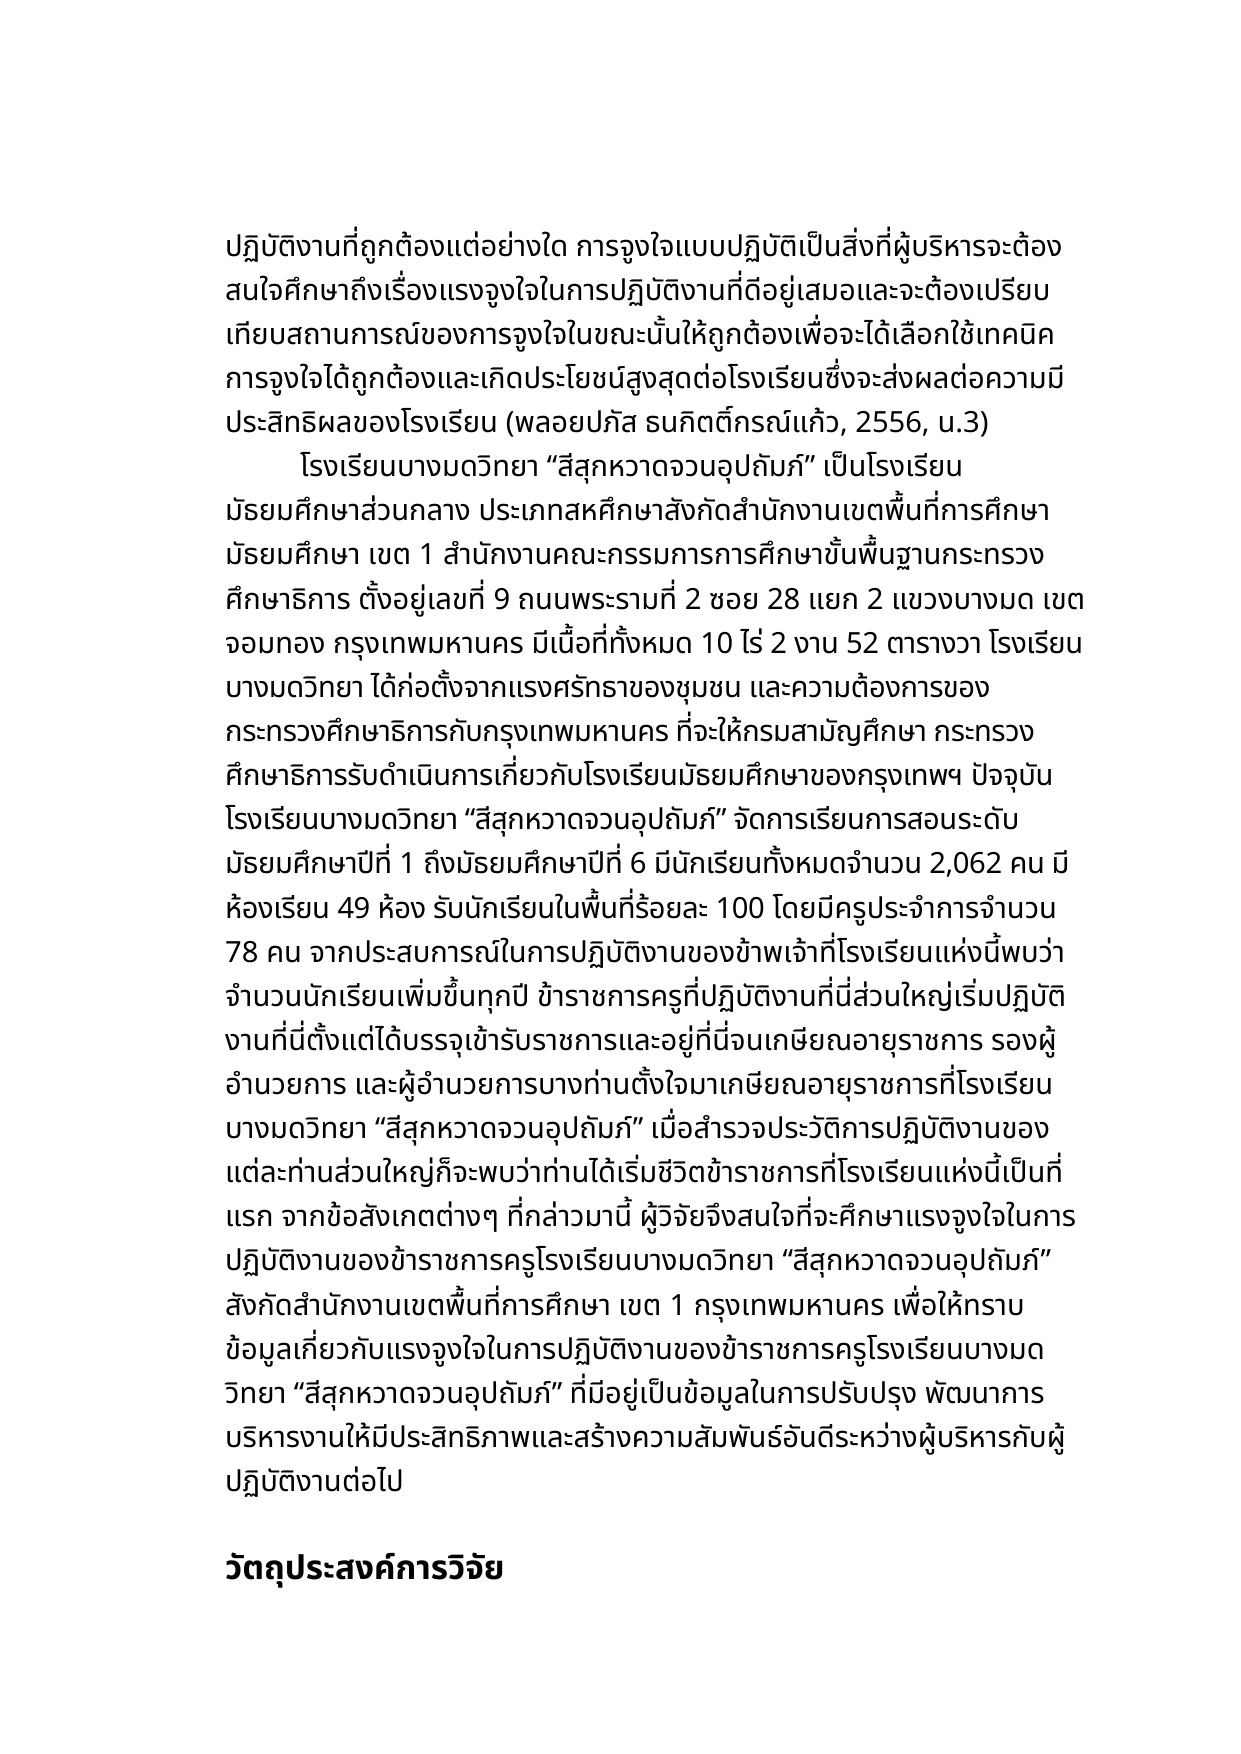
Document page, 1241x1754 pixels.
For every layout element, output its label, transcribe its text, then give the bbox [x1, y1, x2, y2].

text วัตถุประสงค์การวิจัย [225, 1544, 1090, 1594]
text โรงเรียนบางมดวิทยา “สีสุกหวาดจวนอุปถัมภ์” เป็นโรงเรียนมัธยมศึกษาส่วนกลาง ประเภทสหศึกษาสังกัดสำนักงานเขตพื้นที่การศึกษามัธยมศึกษา เขต 1 สำนักงานคณะกรรมการการศึกษาขั้นพื้นฐานกระทรวงศึกษาธิการ ตั้งอยู่เลขที่ 9 ถนนพระรามที่ 2 ซอย 28 แยก 2 แขวงบางมด เขตจอมทอง กรุงเทพมหานคร มีเนื้อที่ทั้งหมด 10 ไร่ 2 งาน 52 ตารางวา โรงเรียนบางมดวิทยา ได้ก่อตั้งจากแรงศรัทธาของชุมชน และความต้องการของกระทรวงศึกษาธิการกับกรุงเทพมหานคร ที่จะให้กรมสามัญศึกษา กระทรวงศึกษาธิการรับดำเนินการเกี่ยวกับโรงเรียนมัธยมศึกษาของกรุงเทพฯ ปัจจุบันโรงเรียนบางมดวิทยา “สีสุกหวาดจวนอุปถัมภ์” จัดการเรียนการสอนระดับมัธยมศึกษาปีที่ 1 ถึงมัธยมศึกษาปีที่ 6 มีนักเรียนทั้งหมดจำนวน 2,062 คน มีห้องเรียน 49 ห้อง รับนักเรียนในพื้นที่ร้อยละ 100 โดยมีครูประจำการจำนวน 78 คน จากประสบการณ์ในการปฏิบัติงานของข้าพเจ้าที่โรงเรียนแห่งนี้พบว่าจำนวนนักเรียนเพิ่มขึ้นทุกปี ข้าราชการครูที่ปฏิบัติงานที่นี่ส่วนใหญ่เริ่มปฏิบัติงานที่นี่ตั้งแต่ได้บรรจุเข้ารับราชการและอยู่ที่นี่จนเกษียณอายุราชการ รองผู้อำนวยการ และผู้อำนวยการบางท่านตั้งใจมาเกษียณอายุราชการที่โรงเรียนบางมดวิทยา “สีสุกหวาดจวนอุปถัมภ์” เมื่อสำรวจประวัติการปฏิบัติงานของแต่ละท่านส่วนใหญ่ก็จะพบว่าท่านได้เริ่มชีวิตข้าราชการที่โรงเรียนแห่งนี้เป็นที่แรก จากข้อสังเกตต่างๆ ที่กล่าวมานี้ ผู้วิจัยจึงสนใจที่จะศึกษาแรงจูงใจในการปฏิบัติงานของข้าราชการครูโรงเรียนบางมดวิทยา “สีสุกหวาดจวนอุปถัมภ์” สังกัดสำนักงานเขตพื้นที่การศึกษา เขต 1 กรุงเทพมหานคร เพื่อให้ทราบข้อมูลเกี่ยวกับแรงจูงใจในการปฏิบัติงานของข้าราชการครูโรงเรียนบางมดวิทยา “สีสุกหวาดจวนอุปถัมภ์” ที่มีอยู่เป็นข้อมูลในการปรับปรุง พัฒนาการบริหารงานให้มีประสิทธิภาพและสร้างความสัมพันธ์อันดีระหว่างผู้บริหารกับผู้ปฏิบัติงานต่อไป [225, 446, 1090, 1504]
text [225, 225, 1090, 446]
